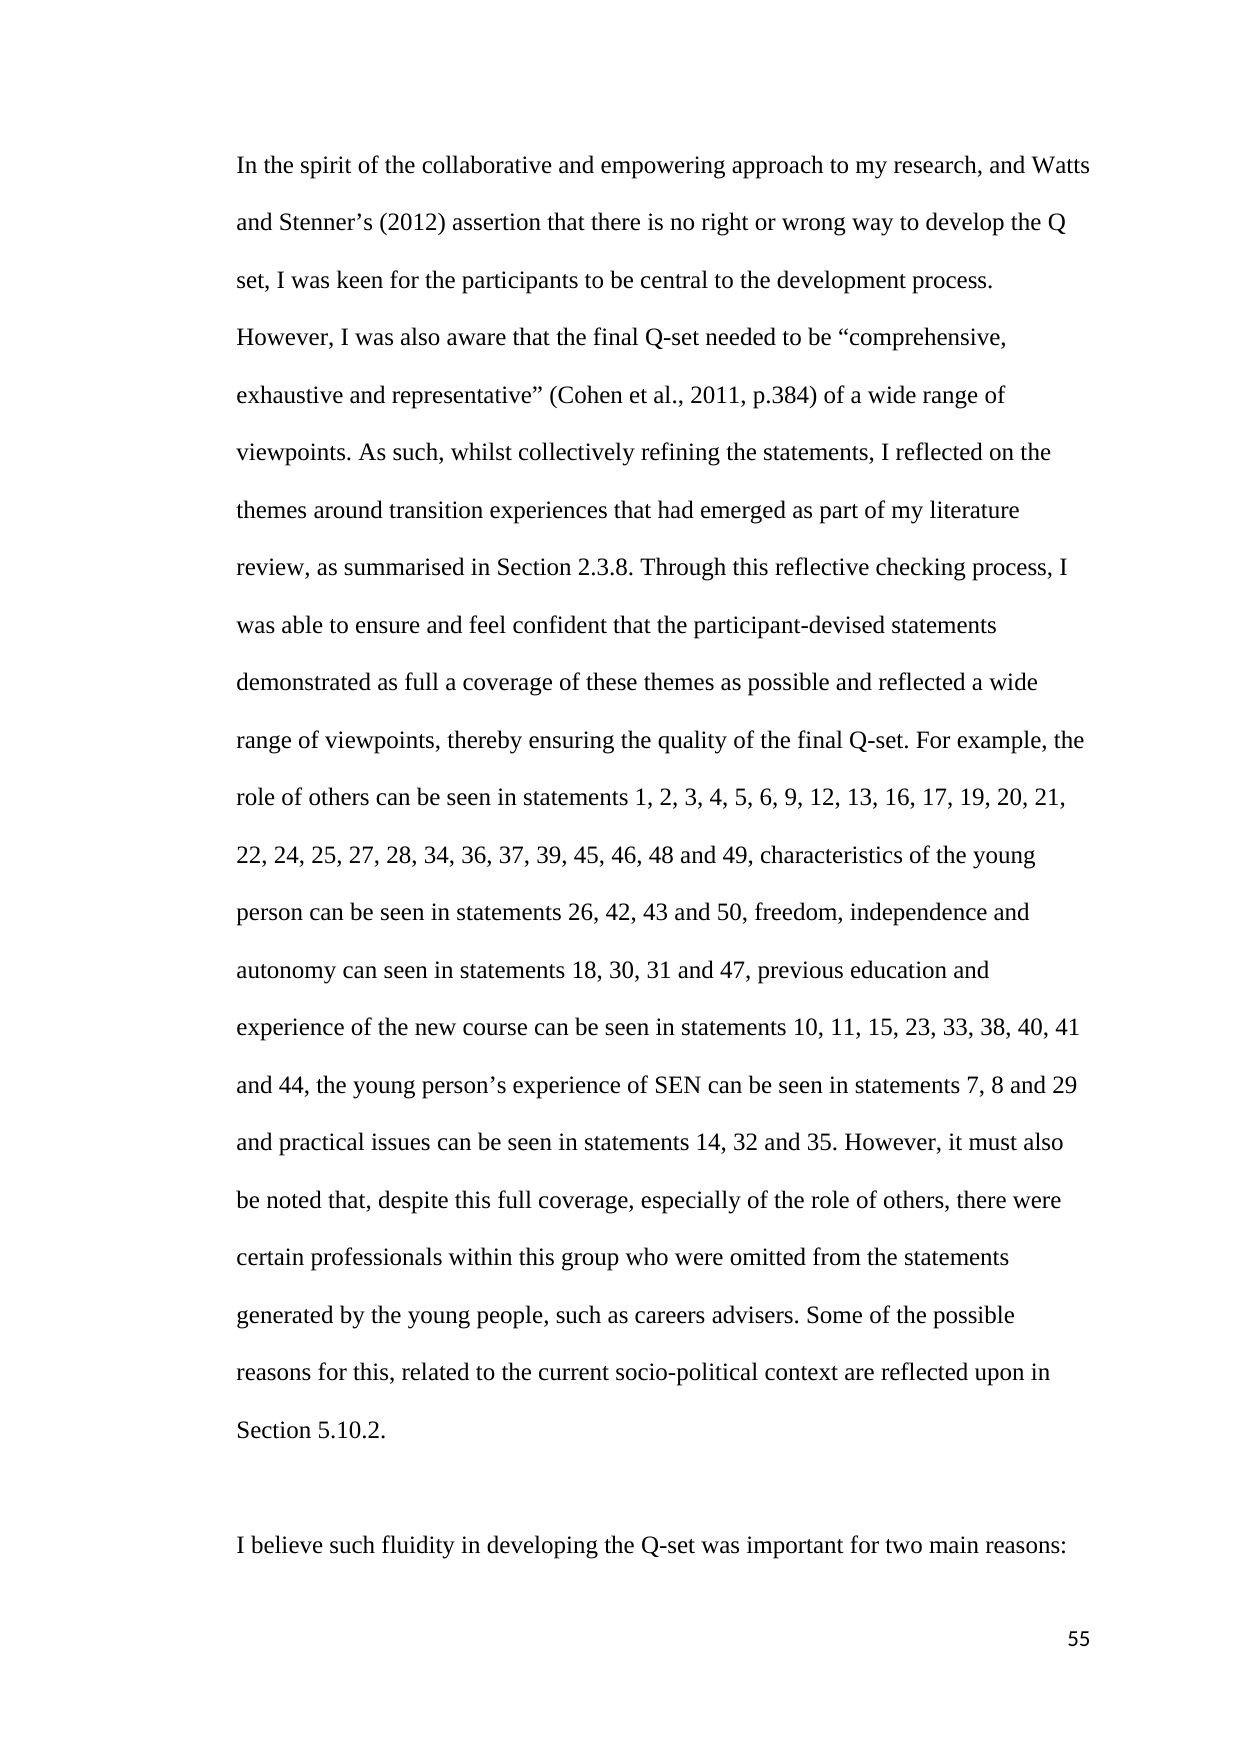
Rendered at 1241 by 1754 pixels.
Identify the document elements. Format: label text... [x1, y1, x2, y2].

text In the spirit of the collaborative and empowering approach to my research, and Watts and Stenner’s (2012) assertion that there is no right or wrong way to develop the Q set, I was keen for the participants to be central to the development process. However, I was also aware that the final Q-set needed to be “comprehensive, exhaustive and representative” (Cohen et al., 2011, p.384) of a wide range of viewpoints. As such, whilst collectively refining the statements, I reflected on the themes around transition experiences that had emerged as part of my literature review, as summarised in Section 2.3.8. Through this reflective checking process, I was able to ensure and feel confident that the participant-devised statements demonstrated as full a coverage of these themes as possible and reflected a wide range of viewpoints, thereby ensuring the quality of the final Q-set. For example, the role of others can be seen in statements 1, 2, 3, 4, 5, 6, 9, 12, 13, 16, 17, 19, 20, 21, 22, 24, 25, 27, 28, 34, 36, 37, 39, 45, 46, 48 and 49, characteristics of the young person can be seen in statements 26, 42, 43 and 50, freedom, independence and autonomy can seen in statements 18, 30, 31 and 47, previous education and experience of the new course can be seen in statements 10, 11, 15, 23, 33, 38, 40, 41 and 44, the young person’s experience of SEN can be seen in statements 7, 8 and 29 and practical issues can be seen in statements 14, 32 and 35. However, it must also be noted that, despite this full coverage, especially of the role of others, there were certain professionals within this group who were omitted from the statements generated by the young people, such as careers advisers. Some of the possible reasons for this, related to the current socio-political context are reflected upon in Section 5.10.2. [236, 150, 1090, 1444]
text I believe such fluidity in developing the Q-set was important for two main reasons: [236, 1530, 1090, 1559]
